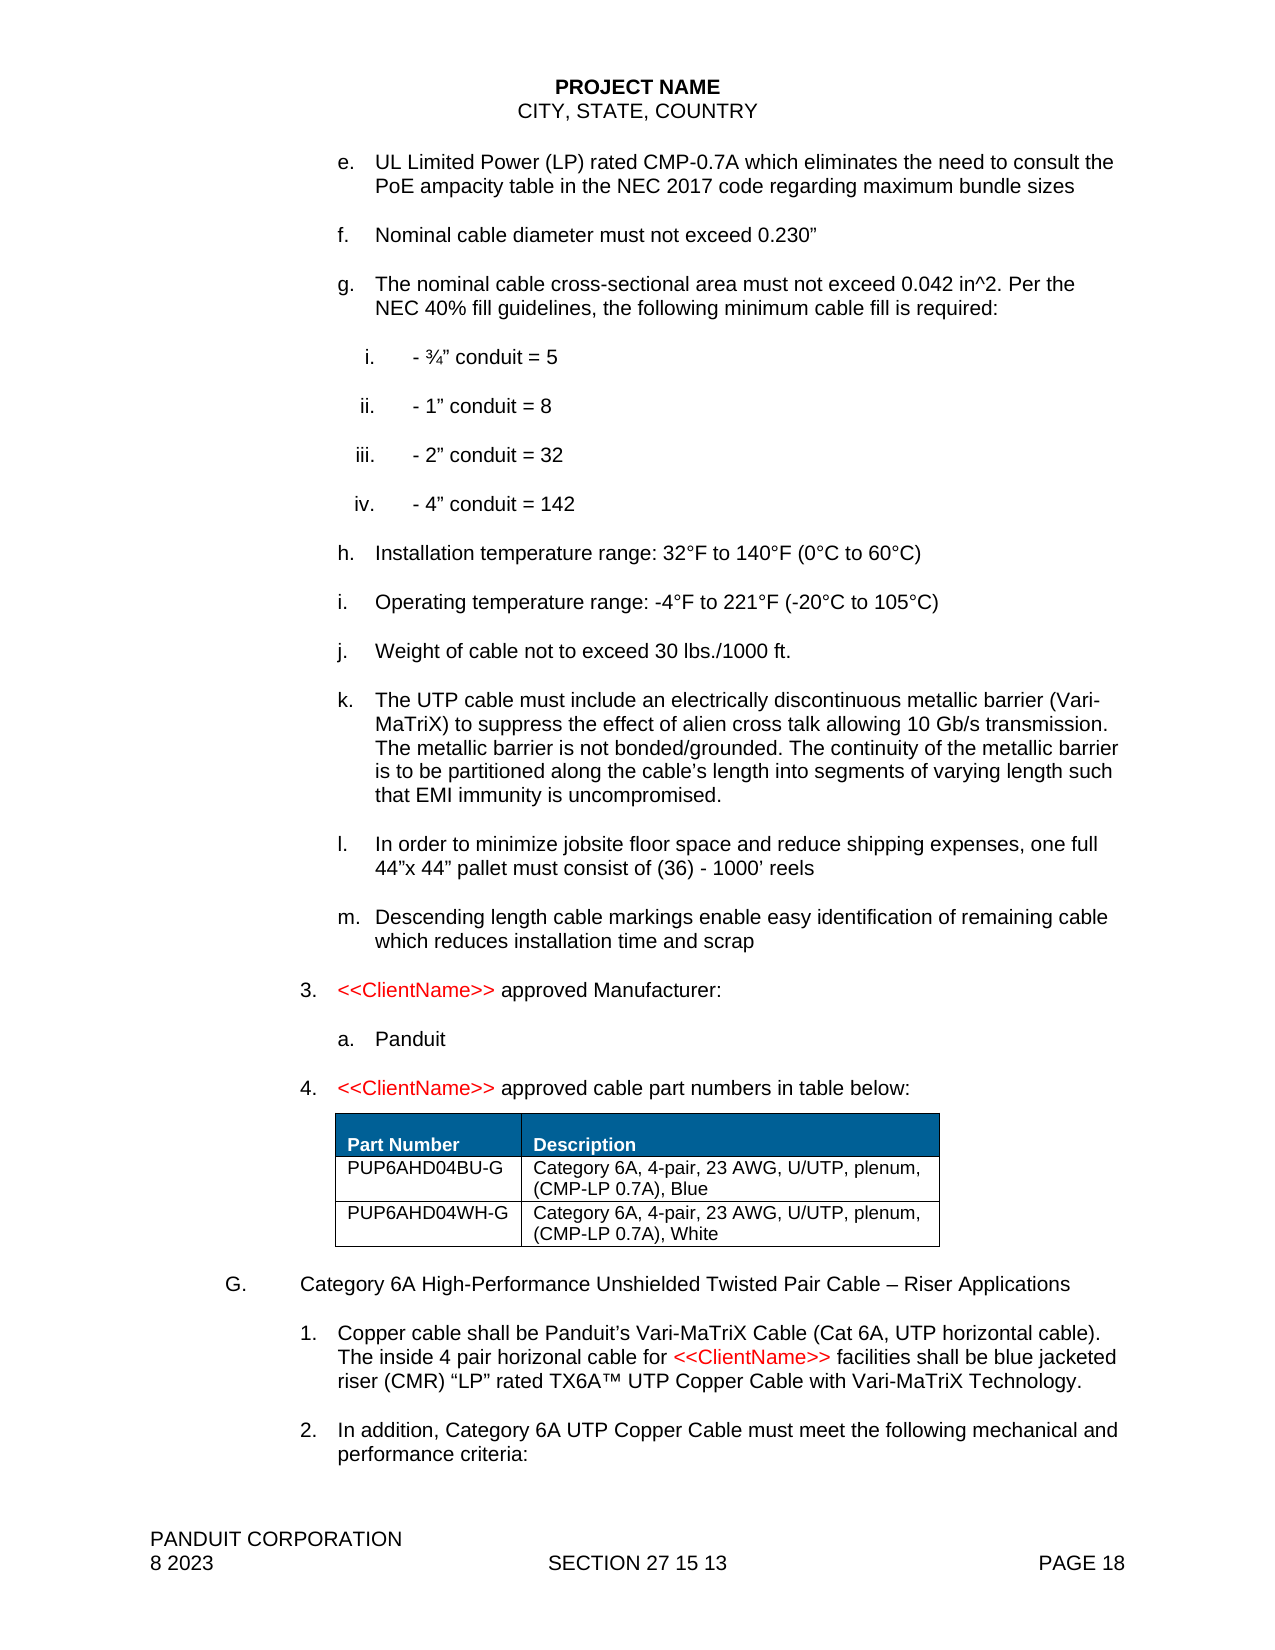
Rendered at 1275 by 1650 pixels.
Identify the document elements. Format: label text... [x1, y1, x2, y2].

subtitle Panduit [337, 1027, 1125, 1051]
subtitle Category 6A High-Performance Unshielded Twisted Pair Cable – Riser Applications [225, 1272, 1125, 1296]
subtitle Weight of cable not to exceed 30 lbs./1000 ft. [337, 638, 1125, 662]
table_header Description [522, 1114, 939, 1156]
subtitle Operating temperature range: -4°F to 221°F (-20°C to 105°C) [337, 589, 1125, 613]
table_cell PUP6AHD04BU-G [336, 1157, 521, 1201]
table_header Part Number [336, 1114, 521, 1156]
subtitle - ¾” conduit = 5 [375, 345, 1125, 369]
table_cell Category 6A, 4-pair, 23 AWG, U/UTP, plenum, (CMP-LP 0.7A), White [522, 1202, 939, 1246]
subtitle <<ClientName>> approved cable part numbers in table below: [300, 1076, 1125, 1100]
subtitle The nominal cable cross-sectional area must not exceed 0.042 in^2. Per the NEC 40% fill guidelines, the following minimum cable fill is required: [337, 272, 1125, 320]
subtitle - 4” conduit = 142 [375, 492, 1125, 516]
subtitle In addition, Category 6A UTP Copper Cable must meet the following mechanical and performance criteria: [300, 1417, 1125, 1465]
subtitle Copper cable shall be Panduit’s Vari-MaTriX Cable (Cat 6A, UTP horizontal cable). The inside 4 pair horizonal cable for <<ClientName>> facilities shall be blue jacketed riser (CMR) “LP” rated TX6A™ UTP Copper Cable with Vari-MaTriX Technology. [300, 1321, 1125, 1392]
subtitle - 1” conduit = 8 [375, 394, 1125, 418]
subtitle - 2” conduit = 32 [375, 443, 1125, 467]
subtitle Descending length cable markings enable easy identification of remaining cable which reduces installation time and scrap [337, 905, 1125, 953]
table_cell PUP6AHD04WH-G [336, 1202, 521, 1246]
subtitle Nominal cable diameter must not exceed 0.230” [337, 223, 1125, 247]
subtitle The UTP cable must include an electrically discontinuous metallic barrier (Vari-MaTriX) to suppress the effect of alien cross talk allowing 10 Gb/s transmission. The metallic barrier is not bonded/grounded. The continuity of the metallic barrier is to be partitioned along the cable’s length into segments of varying length such that EMI immunity is uncompromised. [337, 687, 1125, 807]
subtitle UL Limited Power (LP) rated CMP-0.7A which eliminates the need to consult the PoE ampacity table in the NEC 2017 code regarding maximum bundle sizes [337, 150, 1125, 198]
table_cell Category 6A, 4-pair, 23 AWG, U/UTP, plenum, (CMP-LP 0.7A), Blue [522, 1157, 939, 1201]
subtitle <<ClientName>> approved Manufacturer: [300, 978, 1125, 1002]
subtitle Installation temperature range: 32°F to 140°F (0°C to 60°C) [337, 541, 1125, 564]
subtitle In order to minimize jobsite floor space and reduce shipping expenses, one full 44”x 44” pallet must consist of (36) - 1000’ reels [337, 832, 1125, 880]
